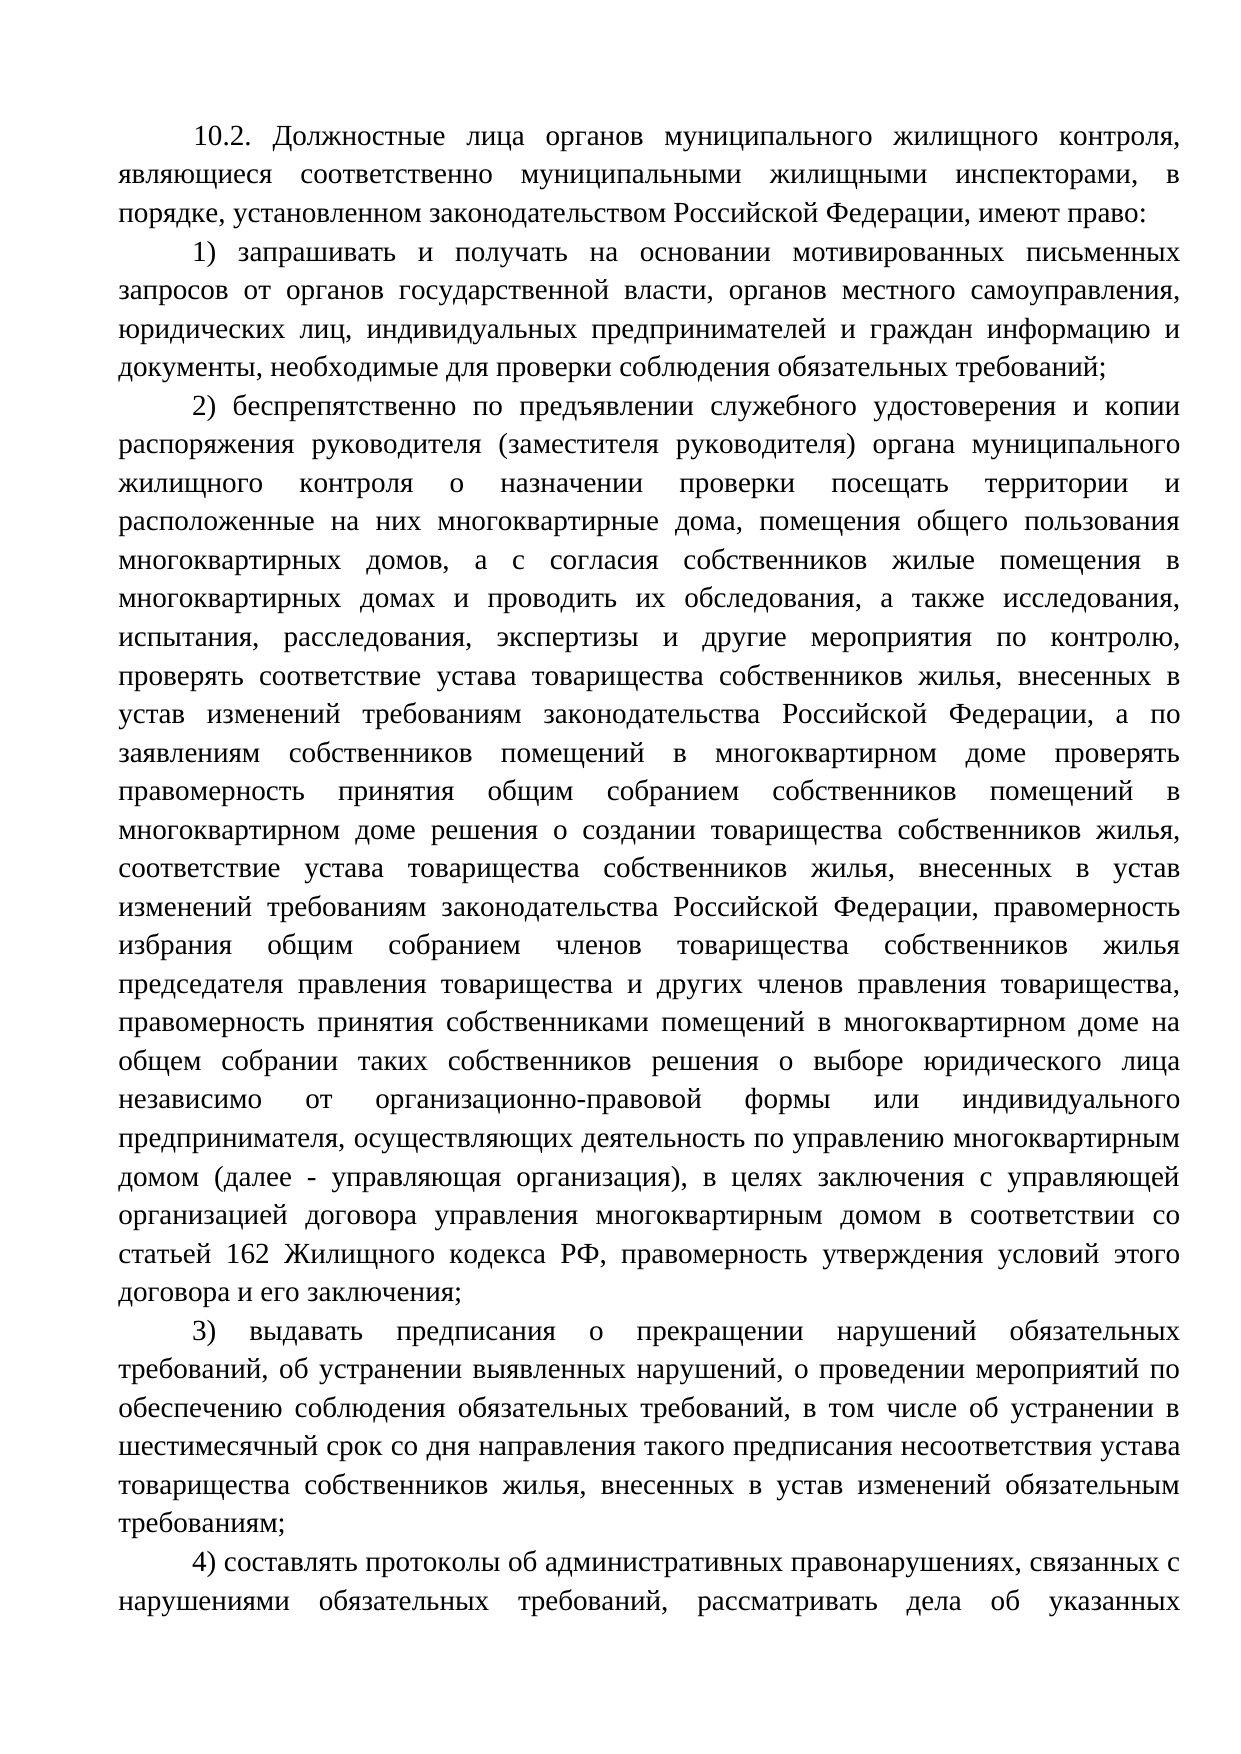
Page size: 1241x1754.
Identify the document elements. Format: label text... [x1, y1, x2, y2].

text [118, 1544, 1181, 1616]
text 3) выдавать предписания о прекращении нарушений обязательных требований, об устранении выявленных нарушений, о проведении мероприятий по обеспечению соблюдения обязательных требований, в том числе об устранении в шестимесячный срок со дня направления такого предписания несоответствия устава товарищества собственников жилья, внесенных в устав изменений обязательным требованиям; [118, 1313, 1181, 1539]
text 1) запрашивать и получать на основании мотивированных письменных запросов от органов государственной власти, органов местного самоуправления, юридических лиц, индивидуальных предпринимателей и граждан информацию и документы, необходимые для проверки соблюдения обязательных требований; [118, 234, 1181, 383]
text 10.2. Должностные лица органов муниципального жилищного контроля, являющиеся соответственно муниципальными жилищными инспекторами, в порядке, установленном законодательством Российской Федерации, имеют право: [118, 118, 1181, 229]
text 2) беспрепятственно по предъявлении служебного удостоверения и копии распоряжения руководителя (заместителя руководителя) органа муниципального жилищного контроля о назначении проверки посещать территории и расположенные на них многоквартирные дома, помещения общего пользования многоквартирных домов, а с согласия собственников жилые помещения в многоквартирных домах и проводить их обследования, а также исследования, испытания, расследования, экспертизы и другие мероприятия по контролю, проверять соответствие устава товарищества собственников жилья, внесенных в устав изменений требованиям законодательства Российской Федерации, а по заявлениям собственников помещений в многоквартирном доме проверять правомерность принятия общим собранием собственников помещений в многоквартирном доме решения о создании товарищества собственников жилья, соответствие устава товарищества собственников жилья, внесенных в устав изменений требованиям законодательства Российской Федерации, правомерность избрания общим собранием членов товарищества собственников жилья председателя правления товарищества и других членов правления товарищества, правомерность принятия собственниками помещений в многоквартирном доме на общем собрании таких собственников решения о выборе юридического лица независимо от организационно-правовой формы или индивидуального предпринимателя, осуществляющих деятельность по управлению многоквартирным домом (далее - управляющая организация), в целях заключения с управляющей организацией договора управления многоквартирным домом в соответствии со статьей 162 Жилищного кодекса РФ, правомерность утверждения условий этого договора и его заключения; [118, 388, 1181, 1308]
